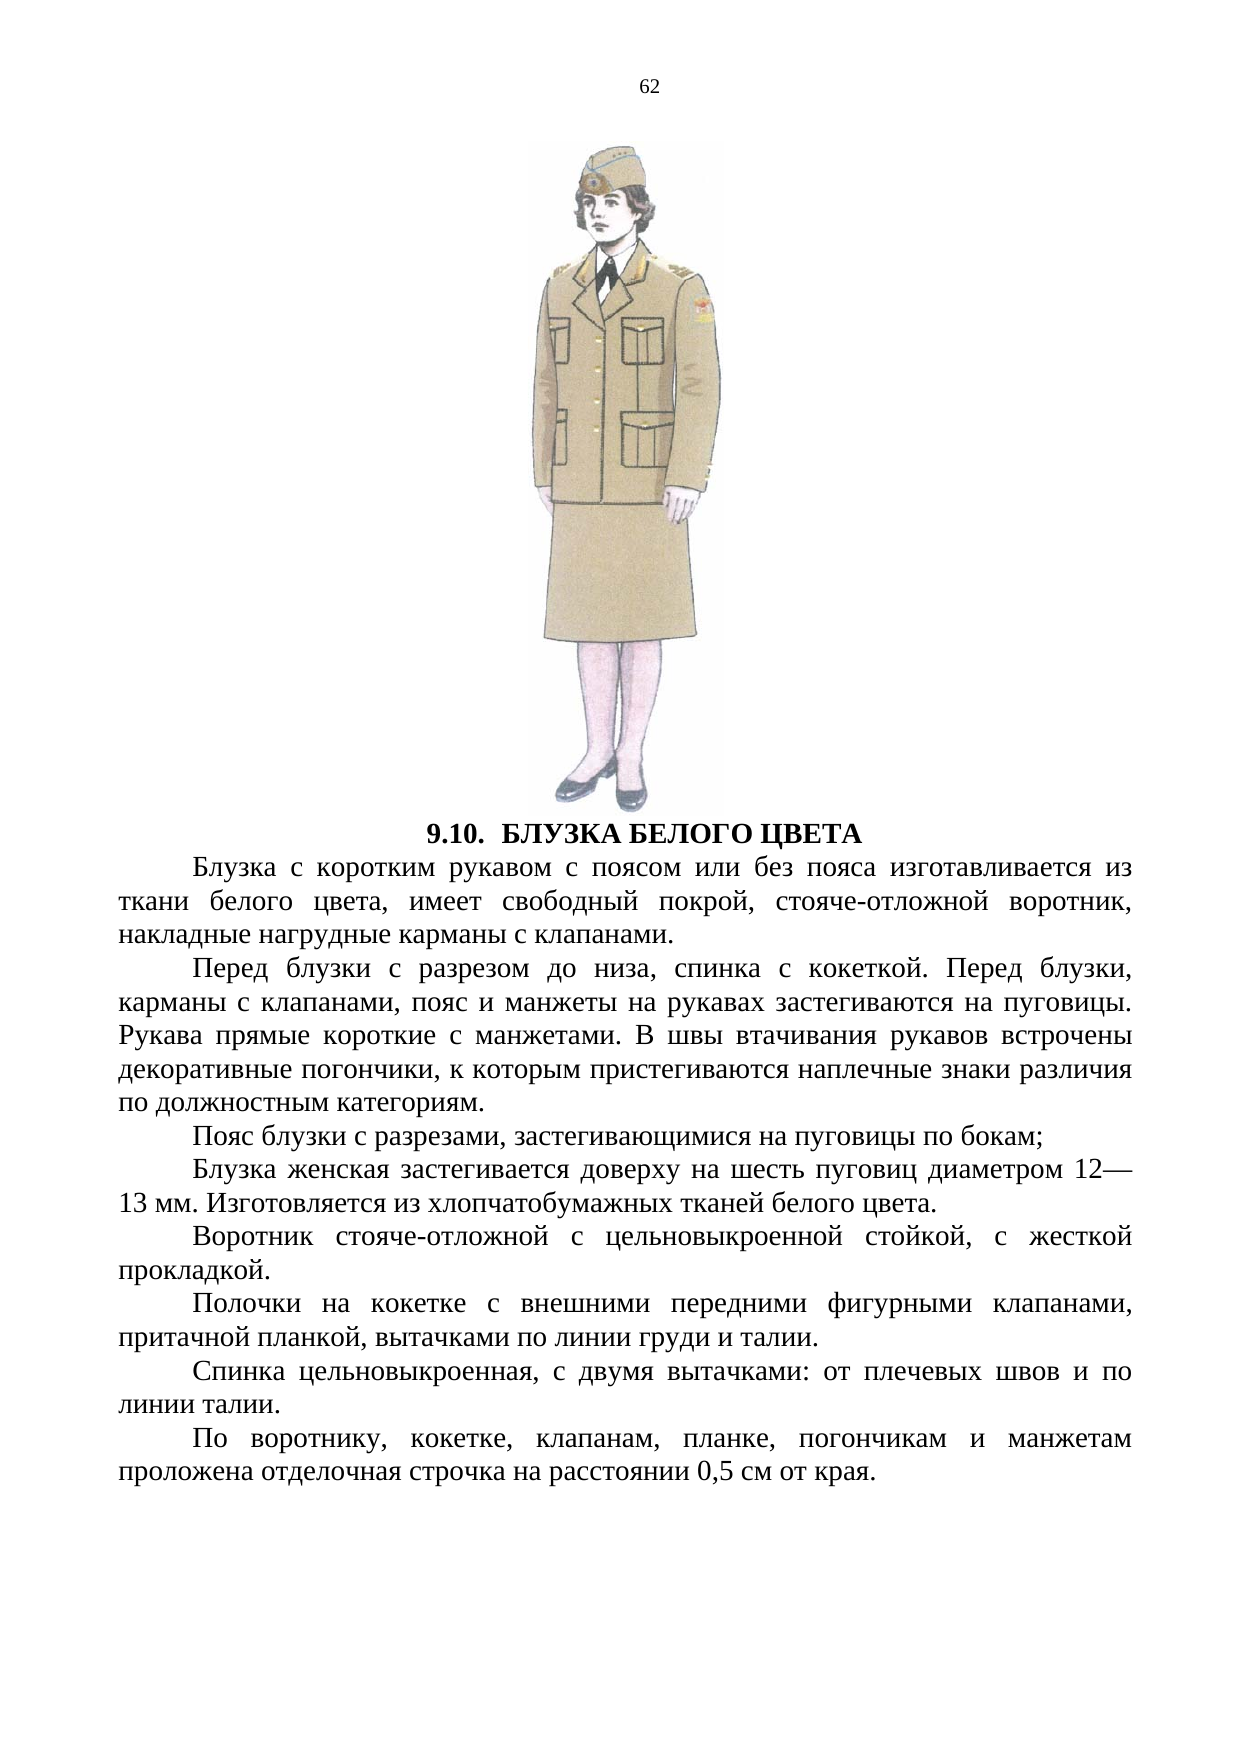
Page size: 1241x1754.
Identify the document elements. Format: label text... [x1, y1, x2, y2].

list БЛУЗКА БЕЛОГО ЦВЕТА [156, 816, 1133, 849]
text Пояс блузки с разрезами, застегивающимися на пуговицы по бокам; [118, 1118, 1133, 1151]
text По воротнику, кокетке, клапанам, планке, погончикам и манжетам проложена отделочная строчка на расстоянии 0,5 см от края. [118, 1420, 1133, 1487]
text Воротник стояче-отложной с цельновыкроенной стойкой, с жесткой прокладкой. [118, 1218, 1133, 1286]
picture [527, 141, 724, 816]
text Полочки на кокетке с внешними передними фигурными клапанами, притачной планкой, вытачками по линии груди и талии. [118, 1286, 1133, 1353]
text Спинка цельновыкроенная, с двумя вытачками: от плечевых швов и по линии талии. [118, 1353, 1133, 1420]
text Перед блузки с разрезом до низа, спинка с кокеткой. Перед блузки, карманы с клапанами, пояс и манжеты на рукавах застегиваются на пуговицы. Рукава прямые короткие с манжетами. В швы втачивания рукавов встрочены декоративные погончики, к которым пристегиваются наплечные знаки различия по должностным категориям. [118, 950, 1133, 1118]
text Блузка с коротким рукавом с поясом или без пояса изготавливается из ткани белого цвета, имеет свободный покрой, стояче-отложной воротник, накладные нагрудные карманы с клапанами. [118, 849, 1133, 950]
text Блузка женская застегивается доверху на шесть пуговиц диаметром 12—13 мм. Изготовляется из хлопчатобумажных тканей белого цвета. [118, 1151, 1133, 1218]
